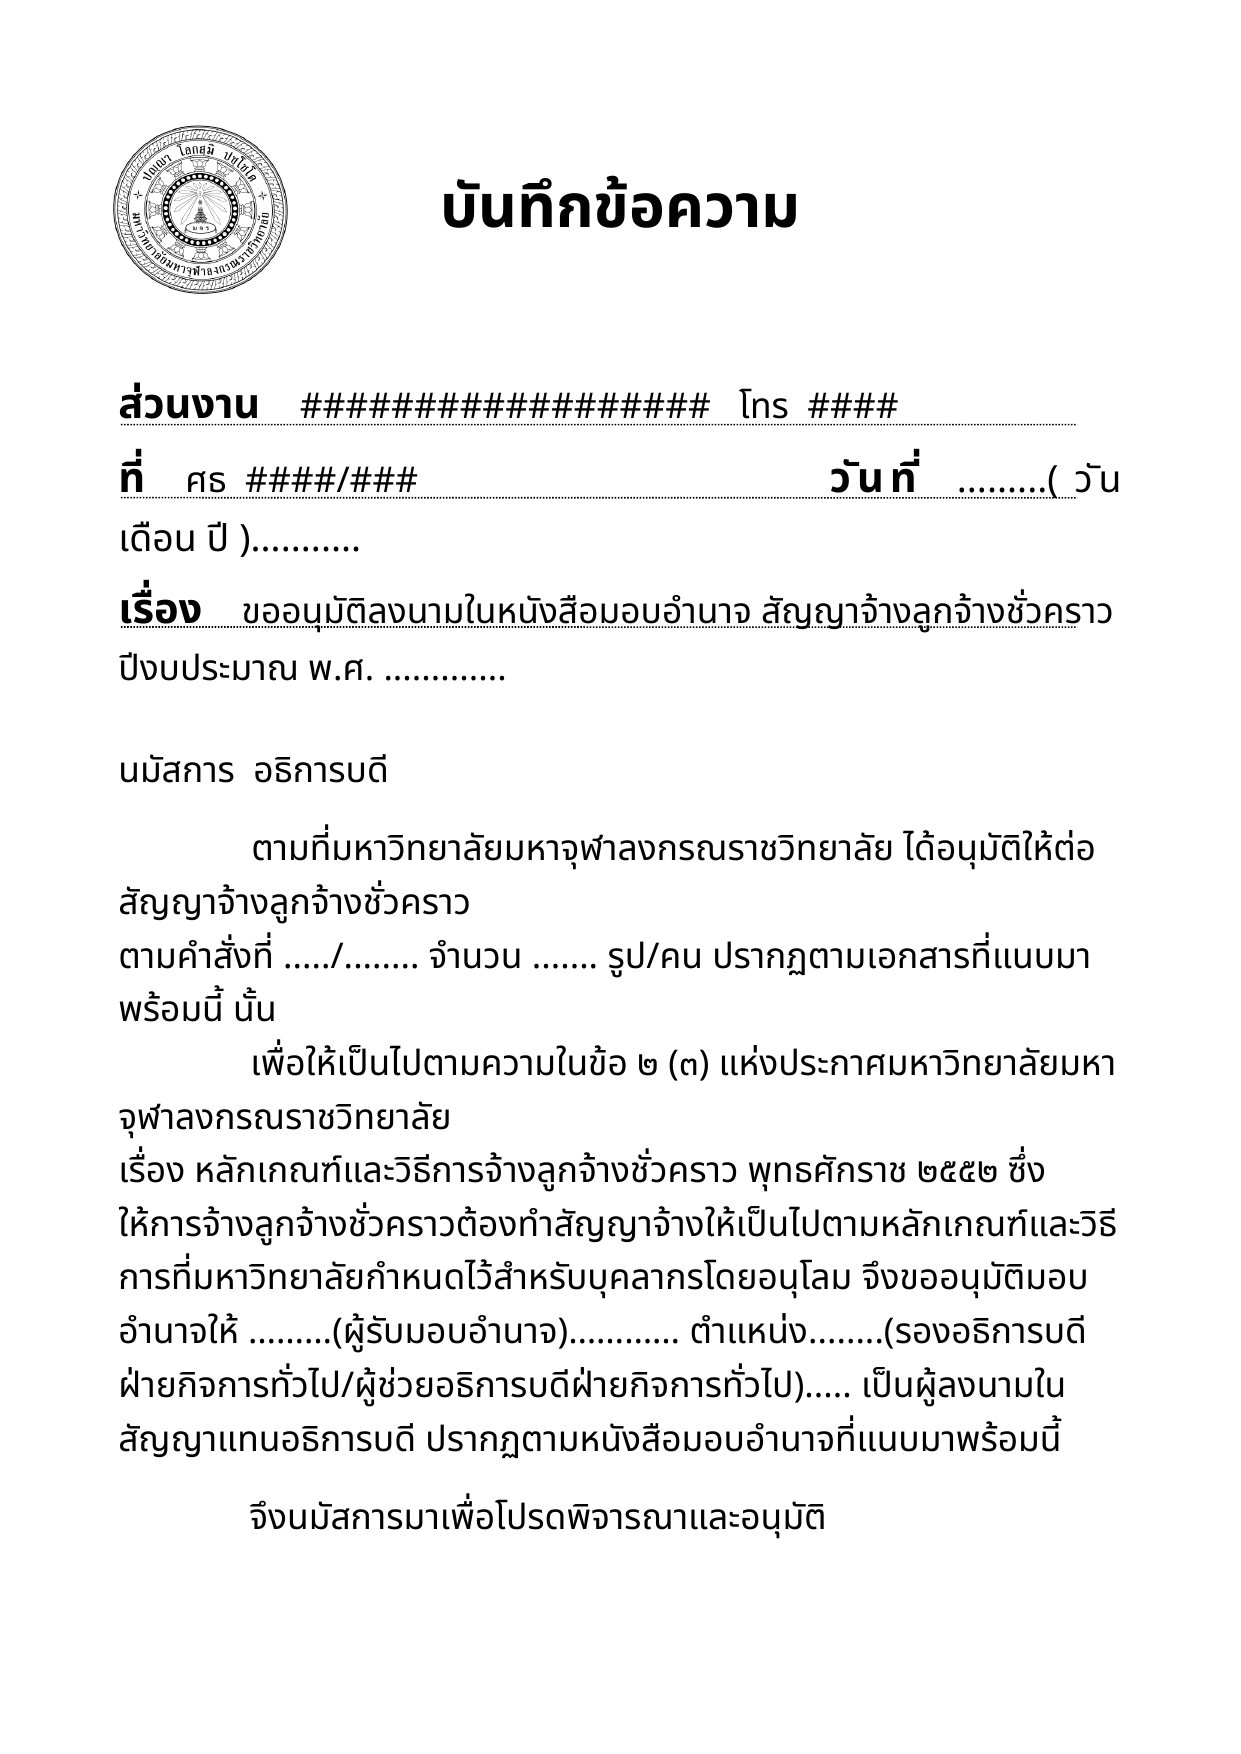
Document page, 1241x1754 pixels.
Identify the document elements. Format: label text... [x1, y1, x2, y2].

text เพื่อให้เป็นไปตามความในข้อ ๒ (๓) แห่งประกาศมหาวิทยาลัยมหาจุฬาลงกรณราชวิทยาลัย เรื่อง หลักเกณฑ์และวิธีการจ้างลูกจ้างชั่วคราว พุทธศักราช ๒๕๕๒ ซึ่งให้การจ้างลูกจ้างชั่วคราวต้องทำสัญญาจ้างให้เป็นไปตามหลักเกณฑ์และวิธีการที่มหาวิทยาลัยกำหนดไว้สำหรับบุคลากรโดยอนุโลม จึงขออนุมัติมอบอำนาจให้ ………(ผู้รับมอบอำนาจ)………… ตำแหน่ง........(รองอธิการบดีฝ่ายกิจการทั่วไป/ผู้ช่วยอธิการบดีฝ่ายกิจการทั่วไป)..... เป็นผู้ลงนามในสัญญาแทนอธิการบดี ปรากฏตามหนังสือมอบอำนาจที่แนบมาพร้อมนี้ [118, 1038, 1122, 1467]
text ส่วนงาน ################## โทร #### [118, 374, 1122, 437]
text จึงนมัสการมาเพื่อโปรดพิจารณาและอนุมัติ [118, 1492, 1122, 1545]
text เรื่อง ขออนุมัติลงนามในหนังสือมอบอำนาจ สัญญาจ้างลูกจ้างชั่วคราว ปีงบประมาณ พ.ศ. ............. [118, 579, 1122, 696]
picture [110, 121, 290, 296]
text นมัสการ อธิการบดี [118, 744, 1122, 798]
subtitle บันทึกข้อความ [290, 163, 1122, 255]
text ตามที่มหาวิทยาลัยมหาจุฬาลงกรณราชวิทยาลัย ได้อนุมัติให้ต่อสัญญาจ้างลูกจ้างชั่วคราว ตามคำสั่งที่ ...../........ จำนวน ....... รูป/คน ปรากฏตามเอกสารที่แนบมาพร้อมนี้ นั้น [118, 823, 1122, 1038]
text ที่ ศธ ####/### วันที่ .........( วัน เดือน ปี )........... [118, 448, 1122, 568]
